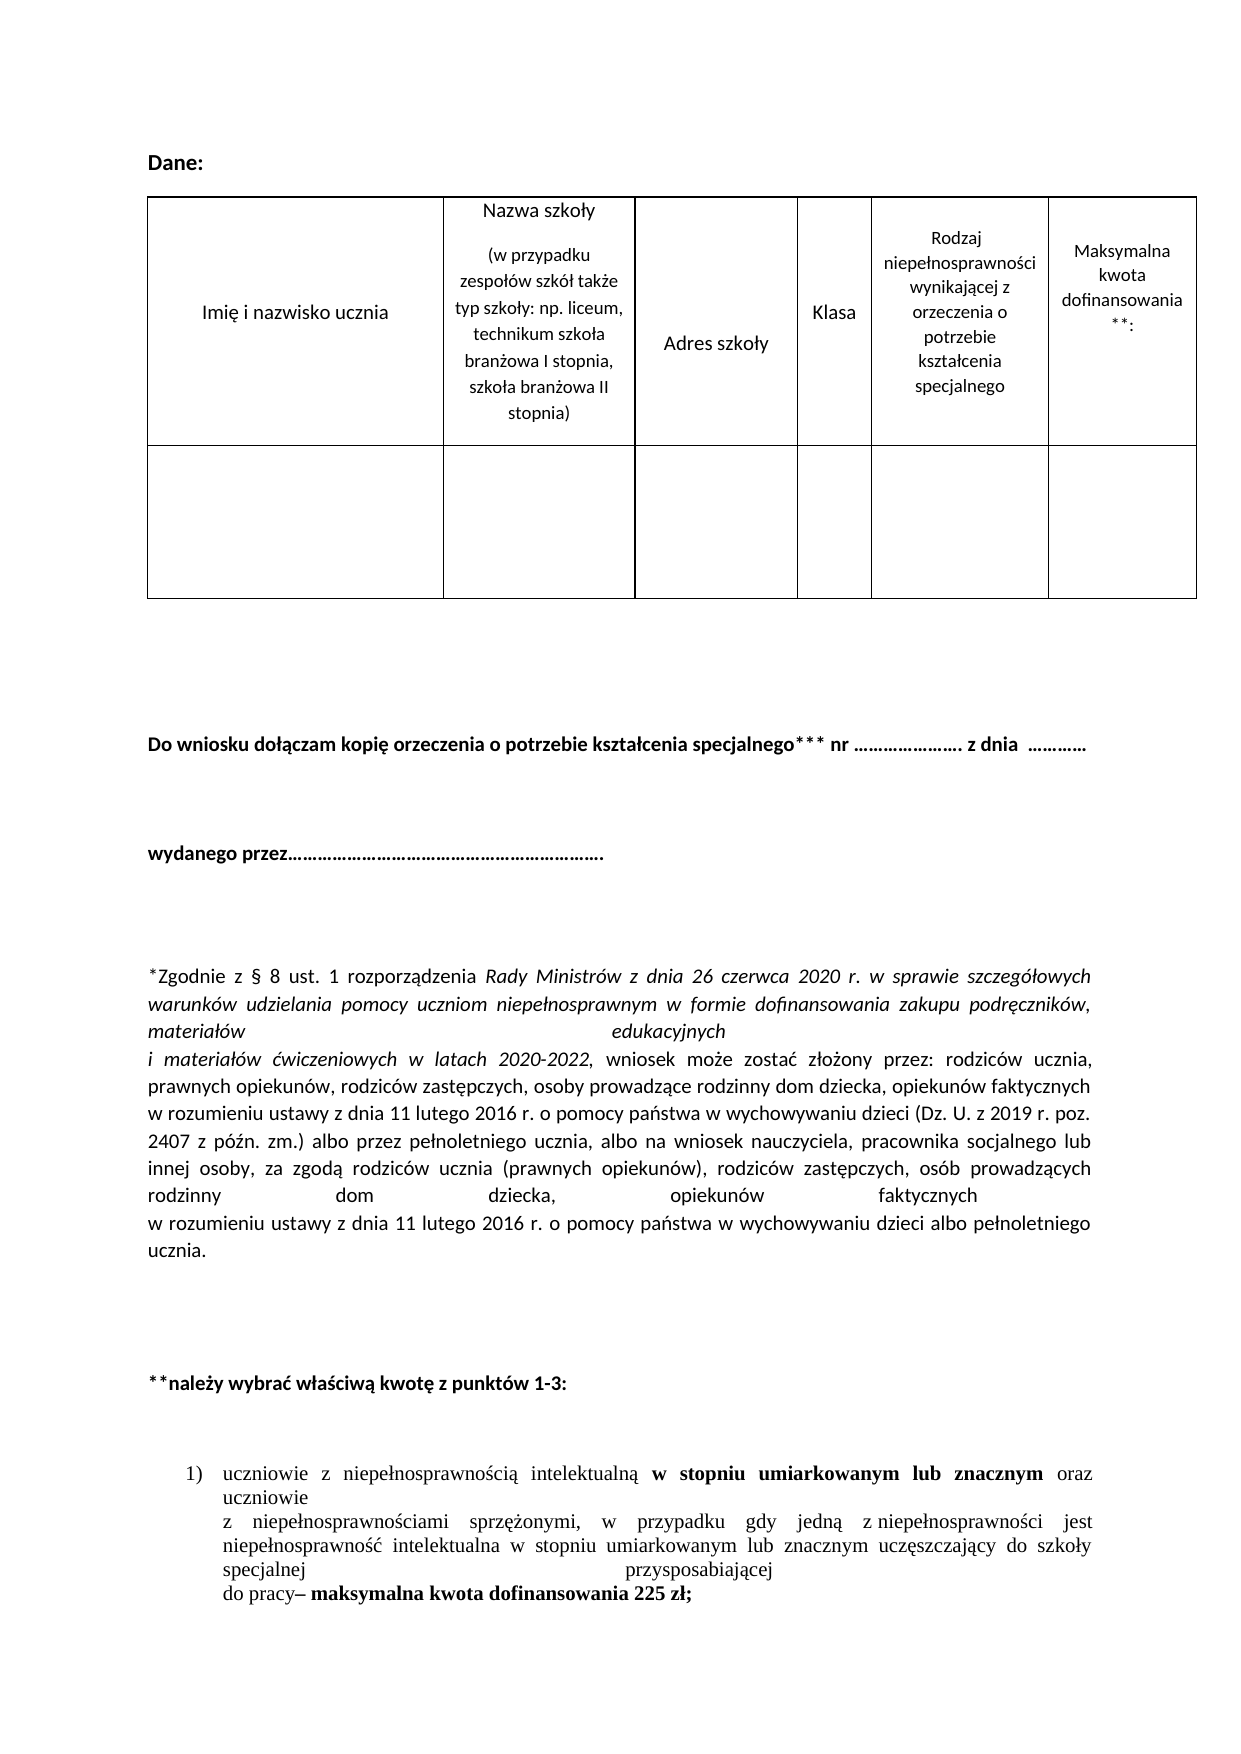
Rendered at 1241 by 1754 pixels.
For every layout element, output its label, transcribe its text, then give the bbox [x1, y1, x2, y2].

table_header Klasa [798, 198, 871, 445]
table_cell [148, 446, 443, 598]
list uczniowie z niepełnosprawnością intelektualną w stopniu umiarkowanym lub znacznym oraz uczniowie z niepełnosprawnościami sprzężonymi, w przypadku gdy jedną z niepełnosprawności jest niepełnosprawność intelektualna w stopniu umiarkowanym lub znacznym uczęszczający do szkoły specjalnej przysposabiającej do pracy– maksymalna kwota dofinansowania 225 zł; [185, 1461, 1093, 1605]
table_cell [1049, 446, 1196, 598]
text Do wniosku dołączam kopię orzeczenia o potrzebie kształcenia specjalnego*** nr …………………. z dnia ………… [148, 731, 1093, 756]
table_header Adres szkoły [636, 198, 797, 445]
text **należy wybrać właściwą kwotę z punktów 1-3: [148, 1370, 1093, 1395]
table_cell [444, 446, 634, 598]
table_header Imię i nazwisko ucznia [148, 198, 443, 445]
table_header Nazwa szkoły (w przypadku zespołów szkół także typ szkoły: np. liceum, technikum szkoła branżowa I stopnia, szkoła branżowa II stopnia) [444, 198, 634, 445]
table_cell [636, 446, 797, 598]
text wydanego przez………………………………………………………. [148, 841, 1093, 866]
table_header Maksymalna kwota dofinansowania**: [1049, 198, 1196, 445]
text Dane: [148, 148, 1093, 176]
table_cell [872, 446, 1048, 598]
table_header Rodzaj niepełnosprawności wynikającej z orzeczenia o potrzebie kształcenia specjalnego [872, 198, 1048, 445]
text *Zgodnie z § 8 ust. 1 rozporządzenia Rady Ministrów z dnia 26 czerwca 2020 r. w sprawie szczegółowych warunków udzielania pomocy uczniom niepełnosprawnym w formie dofinansowania zakupu podręczników, materiałów edukacyjnych i materiałów ćwiczeniowych w latach 2020-2022, wniosek może zostać złożony przez: rodziców ucznia, prawnych opiekunów, rodziców zastępczych, osoby prowadzące rodzinny dom dziecka, opiekunów faktycznych w rozumieniu ustawy z dnia 11 lutego 2016 r. o pomocy państwa w wychowywaniu dzieci (Dz. U. z 2019 r. poz. 2407 z późn. zm.) albo przez pełnoletniego ucznia, albo na wniosek nauczyciela, pracownika socjalnego lub innej osoby, za zgodą rodziców ucznia (prawnych opiekunów), rodziców zastępczych, osób prowadzących rodzinny dom dziecka, opiekunów faktycznych w rozumieniu ustawy z dnia 11 lutego 2016 r. o pomocy państwa w wychowywaniu dzieci albo pełnoletniego ucznia. [148, 963, 1093, 1263]
table_cell [798, 446, 871, 598]
